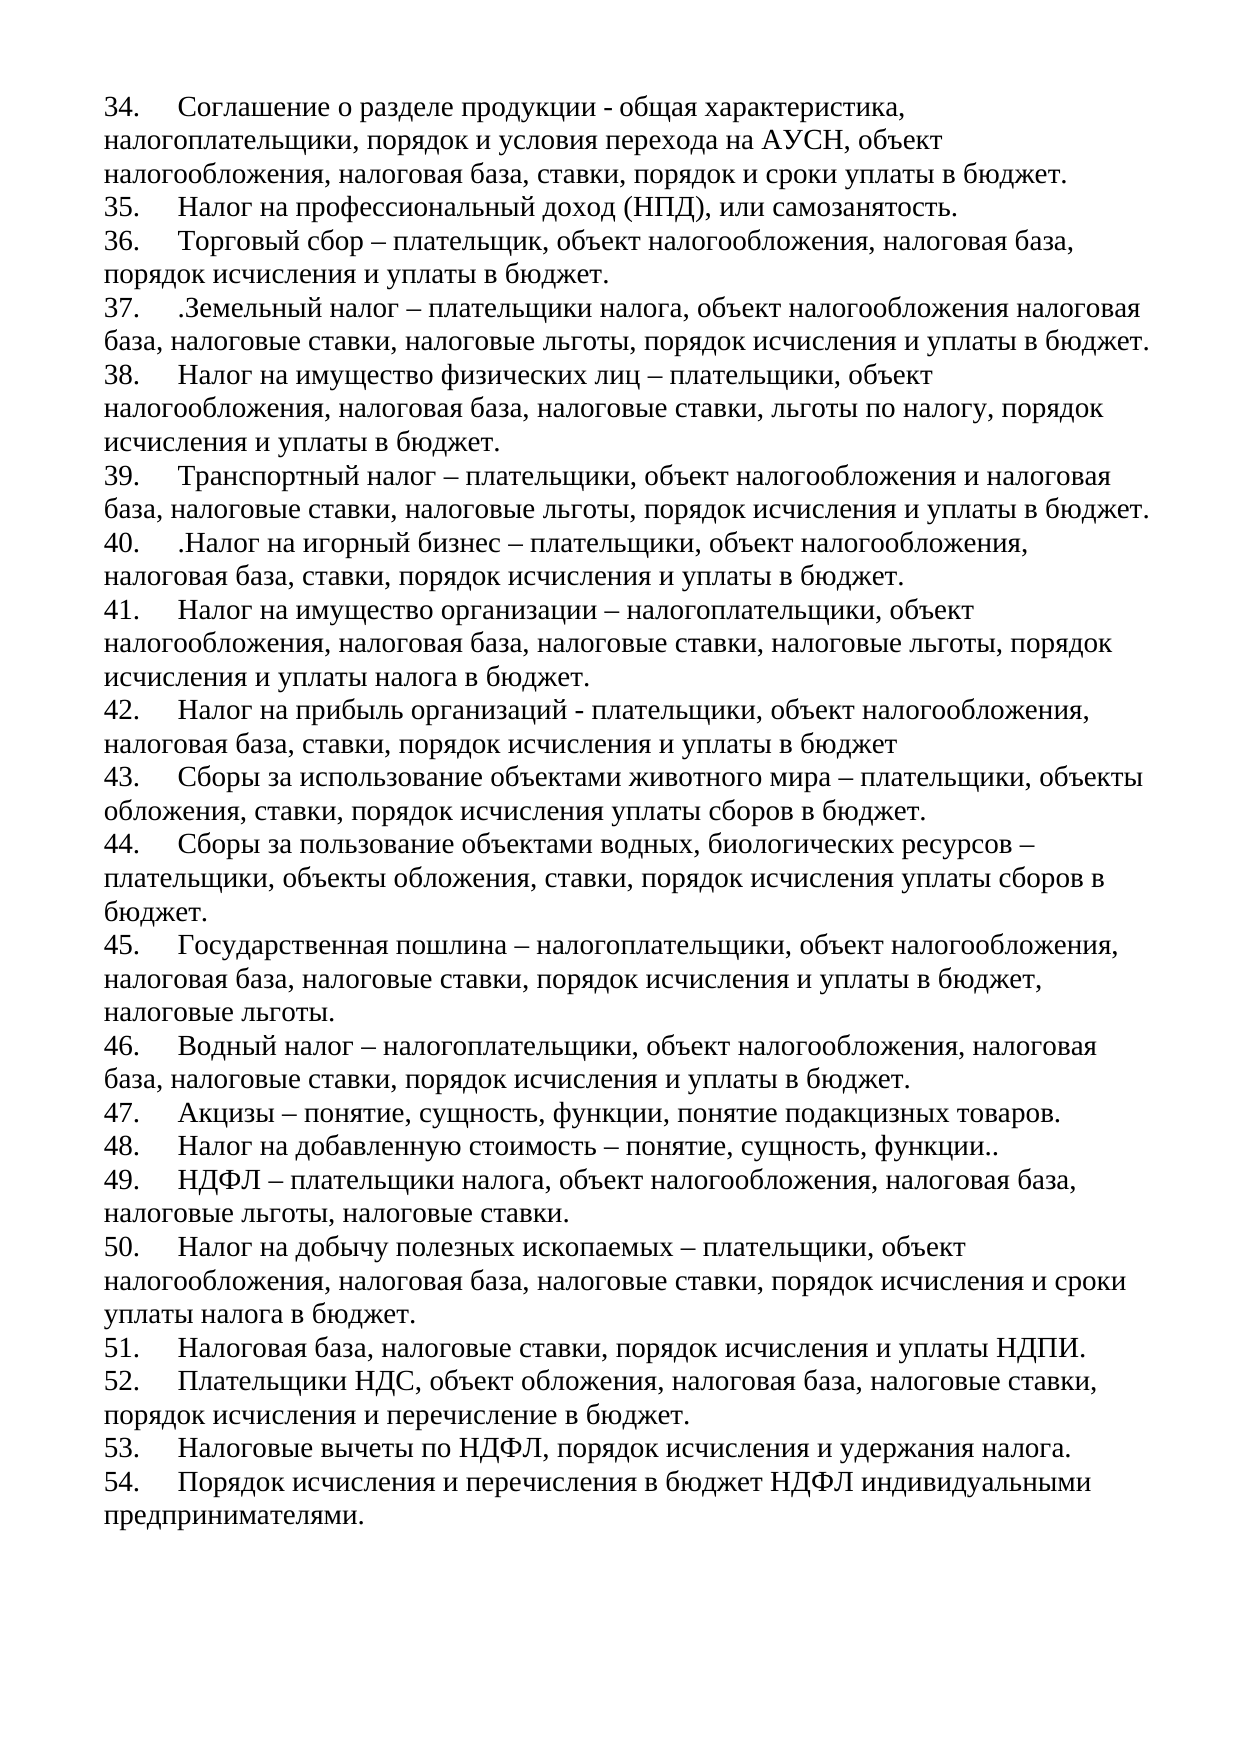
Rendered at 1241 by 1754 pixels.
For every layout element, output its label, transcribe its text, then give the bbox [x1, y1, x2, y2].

list Порядок исчисления и перечисления в бюджет НДФЛ индивидуальными предпринимателями. [103, 1464, 1152, 1531]
list Акцизы – понятие, сущность, функции, понятие подакцизных товаров. [103, 1095, 1152, 1128]
list Налог на прибыль организаций - плательщики, объект налогообложения, налоговая база, ставки, порядок исчисления и уплаты в бюджет [103, 692, 1152, 759]
list Налог на имущество организации – налогоплательщики, объект налогообложения, налоговая база, налоговые ставки, налоговые льготы, порядок исчисления и уплаты налога в бюджет. [103, 592, 1152, 692]
list Налог на профессиональный доход (НПД), или самозанятость. [103, 189, 1152, 223]
list .Налог на игорный бизнес – плательщики, объект налогообложения, налоговая база, ставки, порядок исчисления и уплаты в бюджет. [103, 525, 1152, 592]
list Торговый сбор – плательщик, объект налогообложения, налоговая база, порядок исчисления и уплаты в бюджет. [103, 223, 1152, 290]
list Плательщики НДС, объект обложения, налоговая база, налоговые ставки, порядок исчисления и перечисление в бюджет. [103, 1363, 1152, 1430]
list Налог на добавленную стоимость – понятие, сущность, функции.. [103, 1128, 1152, 1162]
list Государственная пошлина – налогоплательщики, объект налогообложения, налоговая база, налоговые ставки, порядок исчисления и уплаты в бюджет, налоговые льготы. [103, 927, 1152, 1028]
list Водный налог – налогоплательщики, объект налогообложения, налоговая база, налоговые ставки, порядок исчисления и уплаты в бюджет. [103, 1028, 1152, 1095]
list Налоговая база, налоговые ставки, порядок исчисления и уплаты НДПИ. [103, 1330, 1152, 1363]
list Налог на имущество физических лиц – плательщики, объект налогообложения, налоговая база, налоговые ставки, льготы по налогу, порядок исчисления и уплаты в бюджет. [103, 357, 1152, 458]
list Сборы за пользование объектами водных, биологических ресурсов – плательщики, объекты обложения, ставки, порядок исчисления уплаты сборов в бюджет. [103, 827, 1152, 927]
list НДФЛ – плательщики налога, объект налогообложения, налоговая база, налоговые льготы, налоговые ставки. [103, 1162, 1152, 1229]
list Соглашение о разделе продукции - общая характеристика, налогоплательщики, порядок и условия перехода на АУСН, объект налогообложения, налоговая база, ставки, порядок и сроки уплаты в бюджет. [103, 89, 1152, 189]
list .Земельный налог – плательщики налога, объект налогообложения налоговая база, налоговые ставки, налоговые льготы, порядок исчисления и уплаты в бюджет. [103, 290, 1152, 357]
list Налог на добычу полезных ископаемых – плательщики, объект налогообложения, налоговая база, налоговые ставки, порядок исчисления и сроки уплаты налога в бюджет. [103, 1229, 1152, 1330]
list Транспортный налог – плательщики, объект налогообложения и налоговая база, налоговые ставки, налоговые льготы, порядок исчисления и уплаты в бюджет. [103, 458, 1152, 525]
list Налоговые вычеты по НДФЛ, порядок исчисления и удержания налога. [103, 1430, 1152, 1464]
list Сборы за использование объектами животного мира – плательщики, объекты обложения, ставки, порядок исчисления уплаты сборов в бюджет. [103, 759, 1152, 827]
